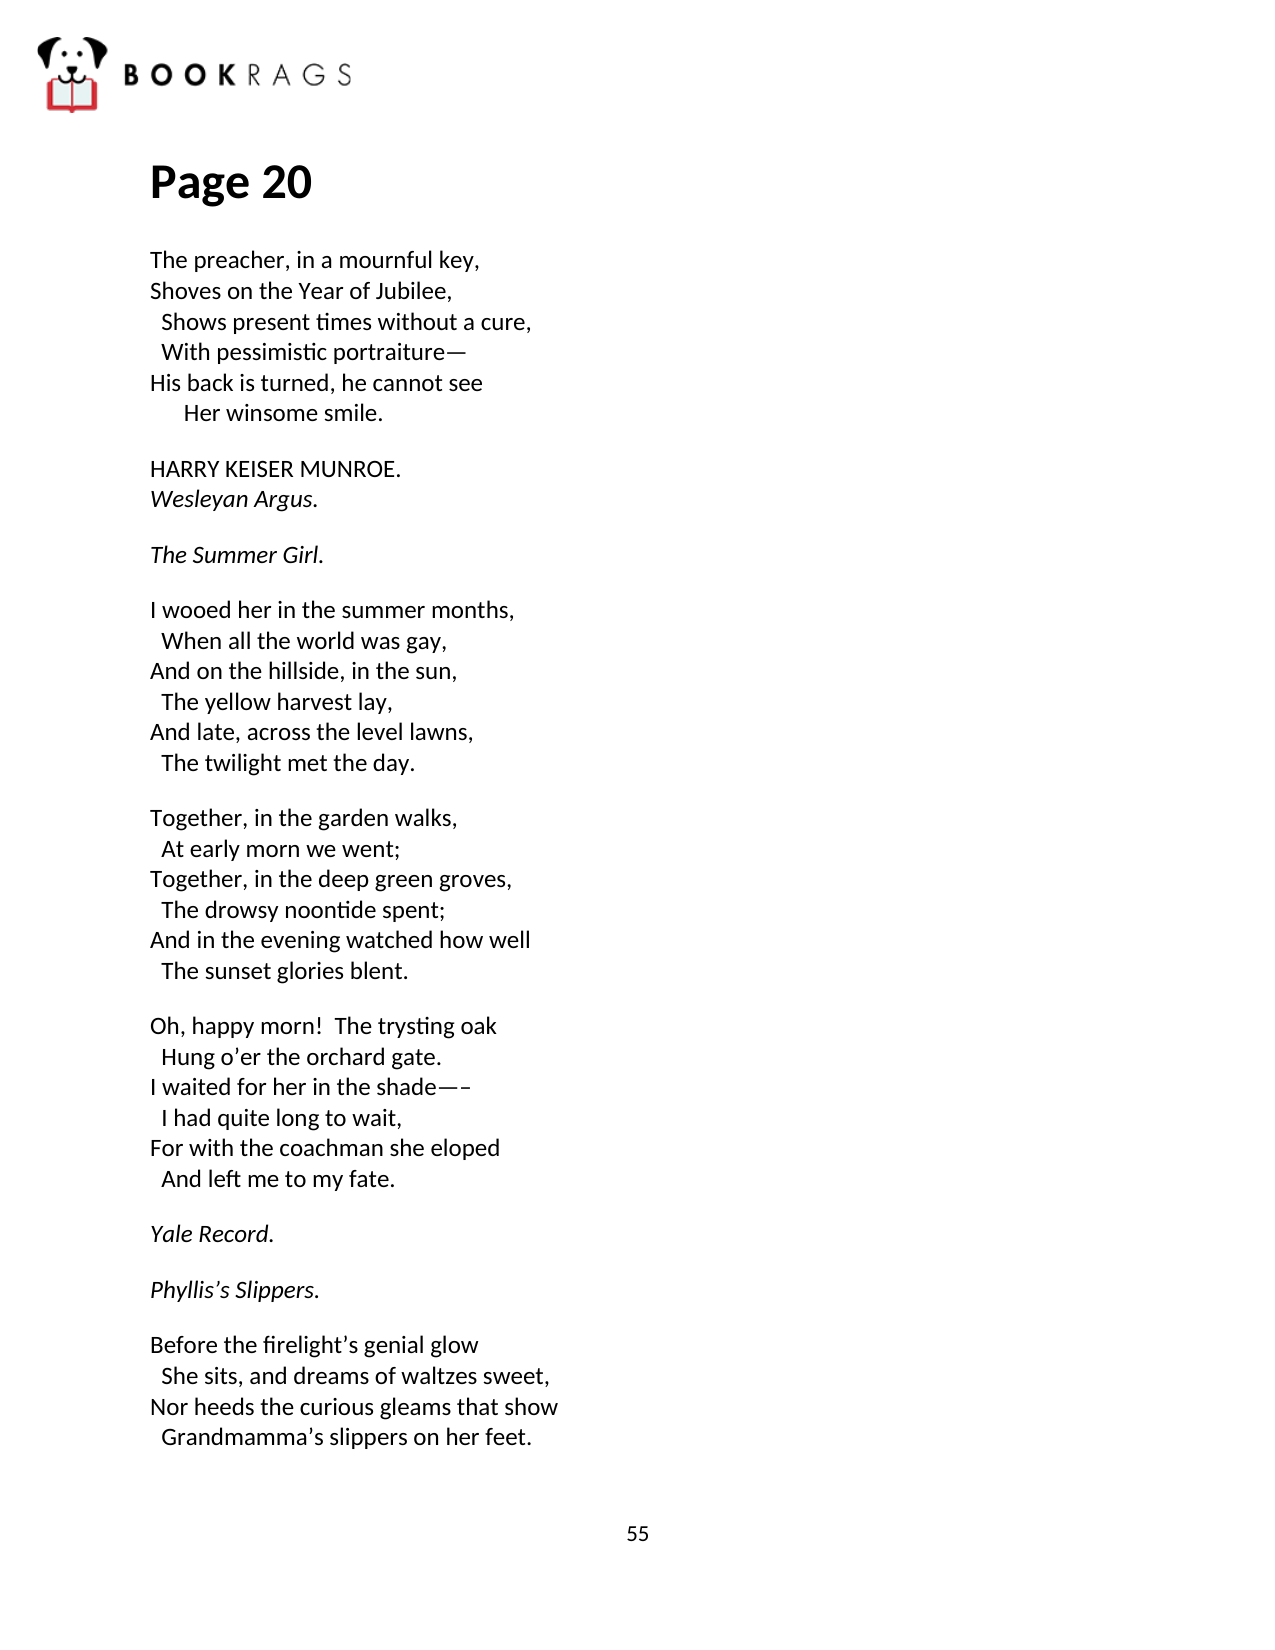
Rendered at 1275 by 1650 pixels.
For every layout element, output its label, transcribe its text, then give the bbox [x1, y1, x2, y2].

text Page 20 [150, 150, 1125, 211]
text Together, in the garden walks, At early morn we went; Together, in the deep green groves, The drowsy noontide spent; And in the evening watched how well The sunset glories blent. [150, 802, 1125, 986]
picture [37, 37, 351, 113]
text Phyllis’s Slippers. [150, 1274, 1125, 1305]
text HARRY KEISER MUNROE. Wesleyan Argus. [150, 453, 1125, 514]
text Yale Record. [150, 1219, 1125, 1249]
text Before the firelight’s genial glow She sits, and dreams of waltzes sweet, Nor heeds the curious gleams that show Grandmamma’s slippers on her feet. [150, 1330, 1125, 1452]
text I wooed her in the summer months, When all the world was gay, And on the hillside, in the sun, The yellow harvest lay, And late, across the level lawns, The twilight met the day. [150, 594, 1125, 777]
text Oh, happy morn! The trysting oak Hung o’er the orchard gate. I waited for her in the shade—–­ I had quite long to wait, For with the coachman she eloped And left me to my fate. [150, 1011, 1125, 1194]
text The Summer Girl. [150, 539, 1125, 569]
text The preacher, in a mournful key, Shoves on the Year of Jubilee, Shows present times without a cure, With pessimistic portraiture—­ His back is turned, he cannot see Her winsome smile. [150, 244, 1125, 428]
